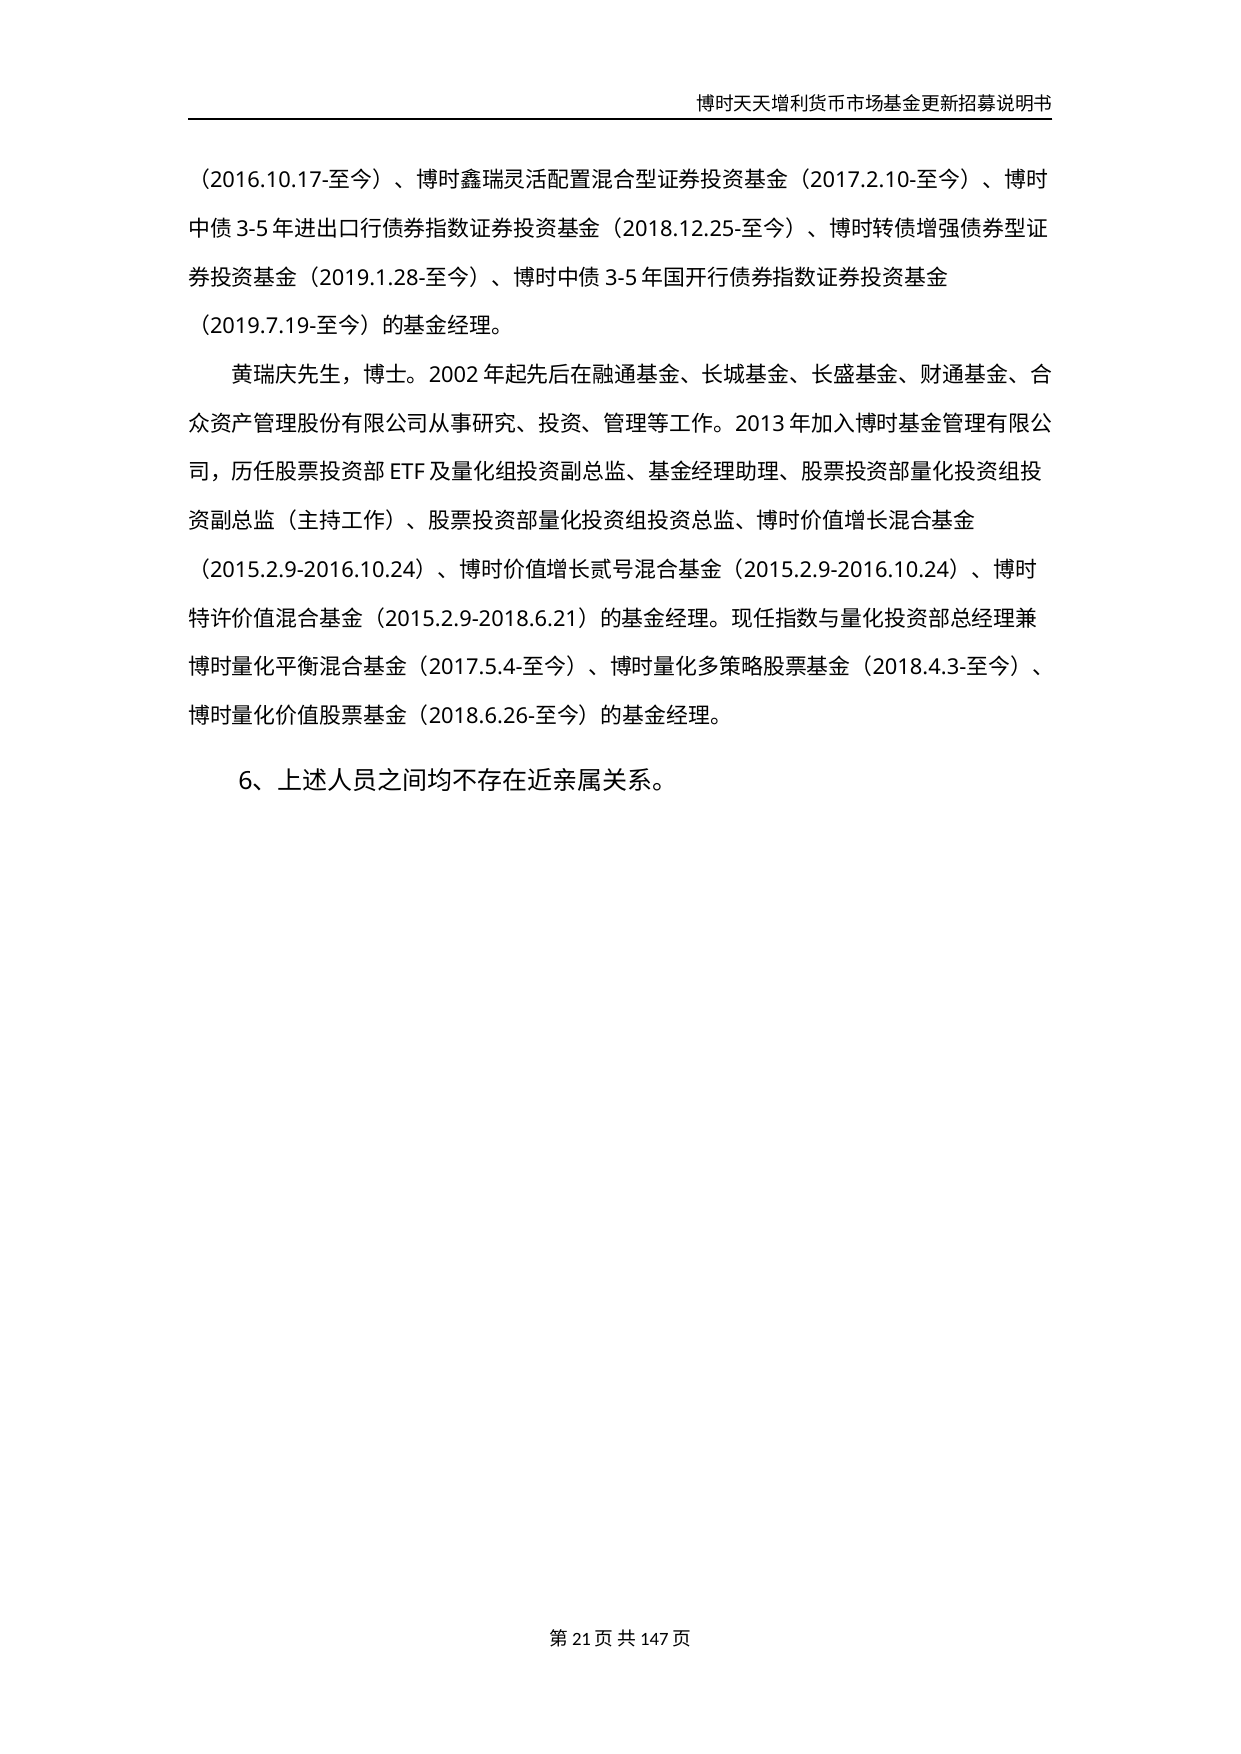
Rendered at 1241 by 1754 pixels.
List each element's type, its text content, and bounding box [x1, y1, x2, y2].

text 6、上述人员之间均不存在近亲属关系。 [188, 746, 1052, 811]
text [188, 162, 1052, 341]
text 黄瑞庆先生，博士。2002年起先后在融通基金、长城基金、长盛基金、财通基金、合众资产管理股份有限公司从事研究、投资、管理等工作。2013年加入博时基金管理有限公司，历任股票投资部ETF及量化组投资副总监、基金经理助理、股票投资部量化投资组投资副总监（主持工作）、股票投资部量化投资组投资总监、博时价值增长混合基金（2015.2.9-2016.10.24）、博时价值增长贰号混合基金（2015.2.9-2016.10.24）、博时特许价值混合基金（2015.2.9-2018.6.21）的基金经理。现任指数与量化投资部总经理兼博时量化平衡混合基金（2017.5.4-至今）、博时量化多策略股票基金（2018.4.3-至今）、博时量化价值股票基金（2018.6.26-至今）的基金经理。 [188, 357, 1052, 730]
